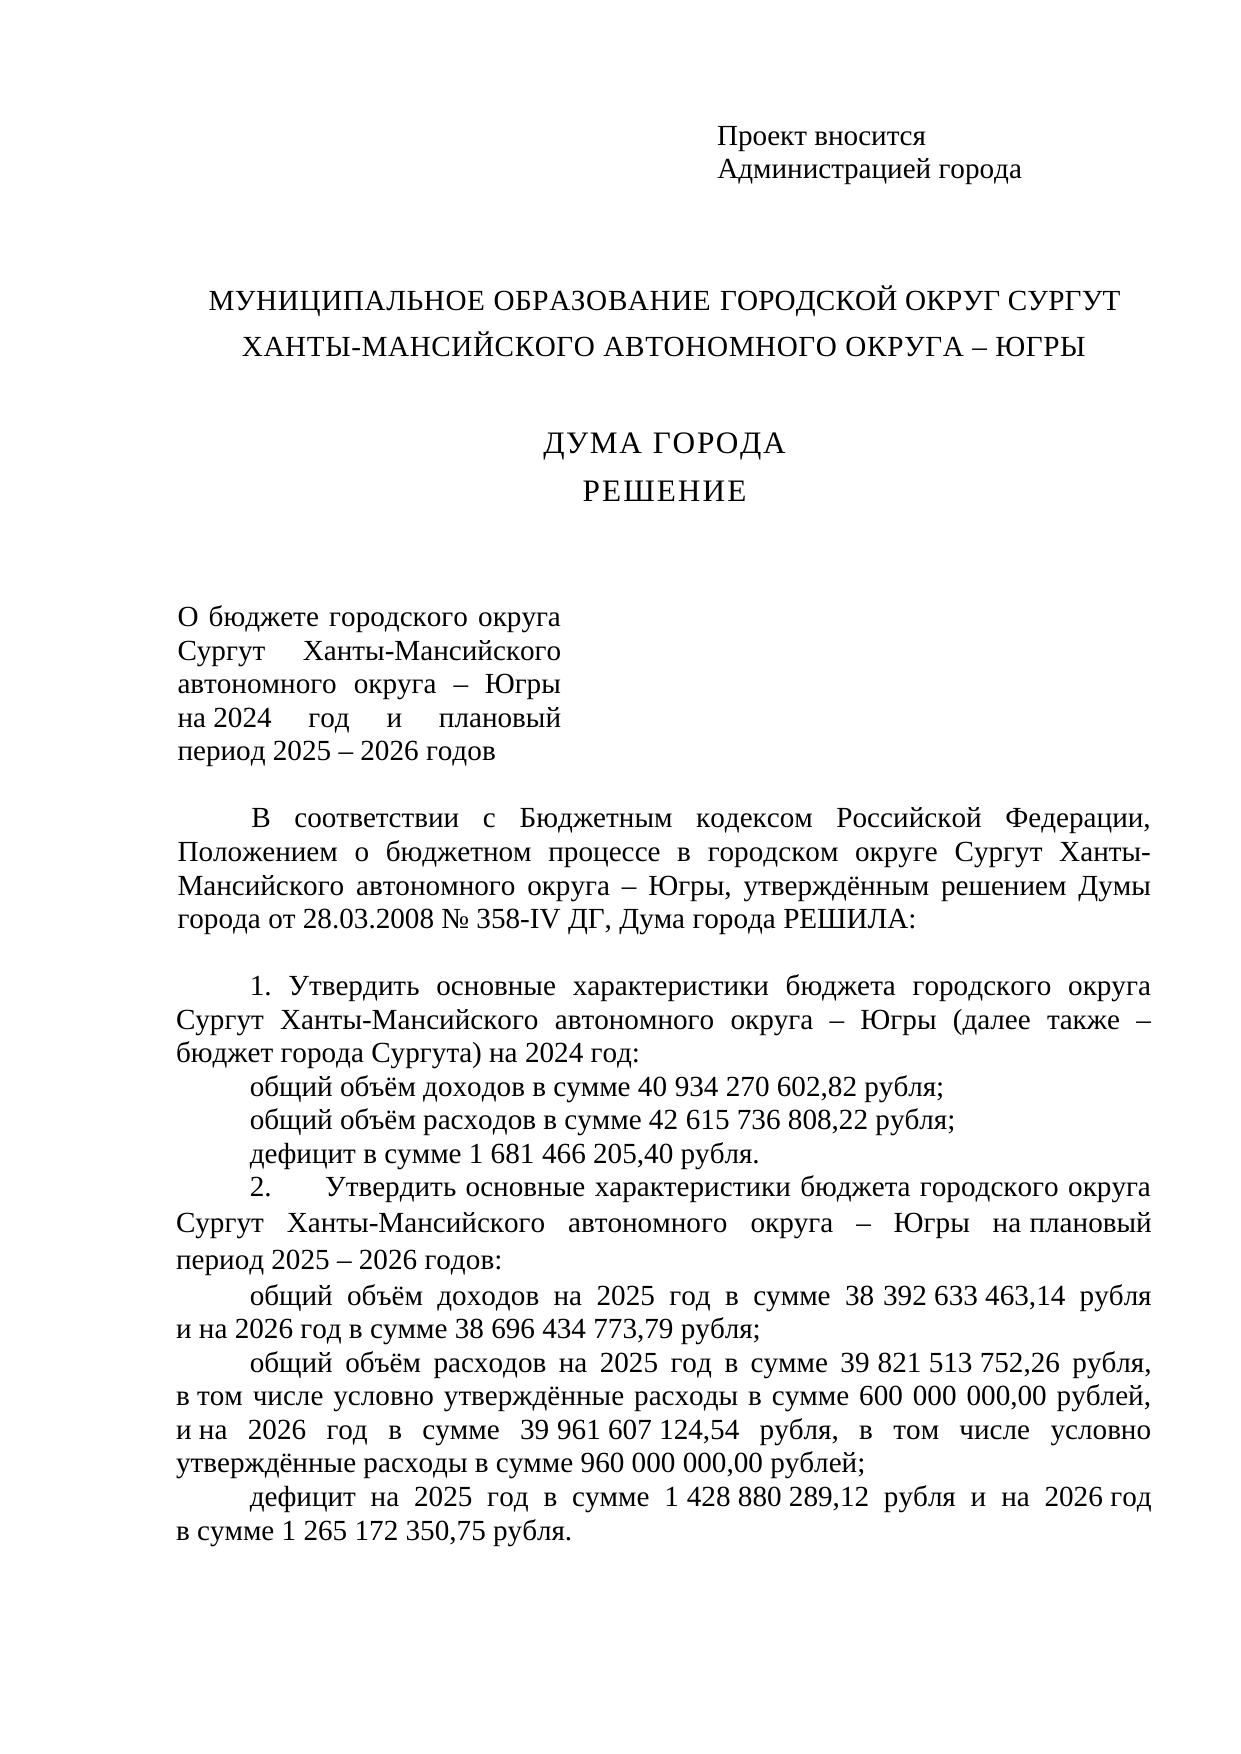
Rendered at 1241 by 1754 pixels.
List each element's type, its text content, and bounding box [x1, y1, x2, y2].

text 1. Утвердить основные характеристики бюджета городского округа Сургут Ханты-Мансийского автономного округа – Югры (далее также – бюджет города Сургута) на 2024 год: [176, 968, 1152, 1069]
text общий объём доходов в сумме 40 934 270 602,82 рубля; [176, 1069, 1152, 1102]
text ДУМА ГОРОДА [177, 424, 1152, 460]
list общий объём расходов на 2025 год в сумме 39 821 513 752,26 рубля, в том числе условно утверждённые расходы в сумме 600 000 000,00 рублей, и на 2026 год в сумме 39 961 607 124,54 рубля, в том числе условно утверждённые расходы в сумме 960 000 000,00 рублей; [176, 1345, 1152, 1479]
subtitle Администрацией города [192, 152, 1152, 185]
text ХАНТЫ-МАНСИЙСКОГО АВТОНОМНОГО ОКРУГА – ЮГРЫ [177, 329, 1152, 363]
text МУНИЦИПАЛЬНОЕ ОБРАЗОВАНИЕ ГОРОДСКОЙ ОКРУГ СУРГУТ [177, 283, 1152, 317]
text общий объём расходов в сумме 42 615 736 808,22 рубля; [176, 1102, 1152, 1136]
text РЕШЕНИЕ [177, 472, 1152, 508]
text О бюджете городского округа Сургут Ханты-Мансийского автономного округа – Югры на 2024 год и плановый период 2025 – 2026 годов [177, 599, 561, 767]
text дефицит на 2025 год в сумме 1 428 880 289,12 рубля и на 2026 год в сумме 1 265 172 350,75 рубля. [176, 1479, 1152, 1546]
text дефицит в сумме 1 681 466 205,40 рубля. [176, 1136, 1152, 1169]
text В соответствии с Бюджетным кодексом Российской Федерации, Положением о бюджетном процессе в городском округе Сургут Ханты-Мансийского автономного округа – Югры, утверждённым решением Думы города от 28.03.2008 № 358-IV ДГ, Дума города РЕШИЛА: [177, 801, 1152, 935]
subtitle Проект вносится [177, 118, 1152, 152]
list Утвердить основные характеристики бюджета городского округа Сургут Ханты-Мансийского автономного округа – Югры на плановый период 2025 – 2026 годов: [176, 1169, 1152, 1275]
list общий объём доходов на 2025 год в сумме 38 392 633 463,14 рубля и на 2026 год в сумме 38 696 434 773,79 рубля; [176, 1278, 1152, 1345]
